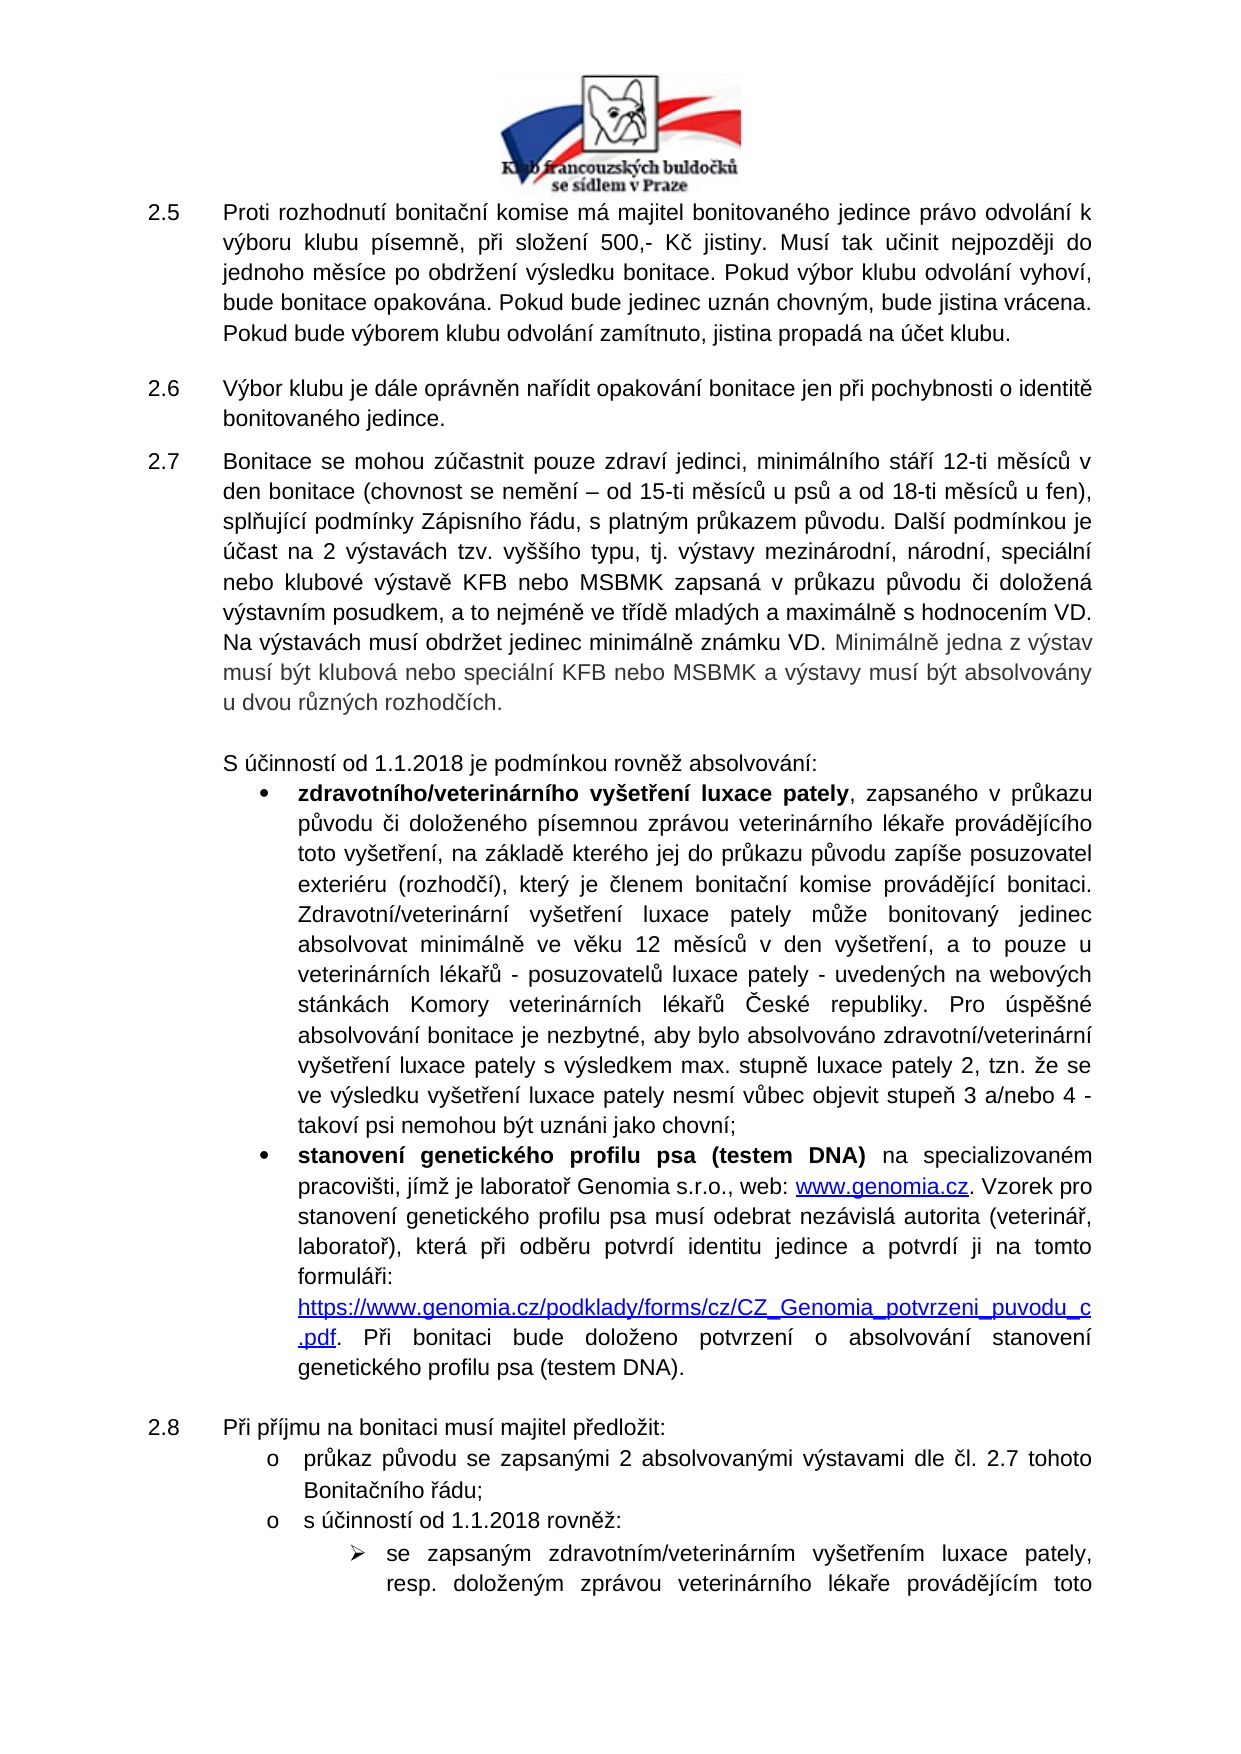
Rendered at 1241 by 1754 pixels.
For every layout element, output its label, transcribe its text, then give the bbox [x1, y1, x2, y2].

list Výbor klubu je dále oprávněn nařídit opakování bonitace jen při pochybnosti o identitě bonitovaného jedince. [148, 375, 1093, 431]
list Proti rozhodnutí bonitační komise má majitel bonitovaného jedince právo odvolání k výboru klubu písemně, při složení 500,- Kč jistiny. Musí tak učinit nejpozději do jednoho měsíce po obdržení výsledku bonitace. Pokud výbor klubu odvolání vyhoví, bude bonitace opakována. Pokud bude jedinec uznán chovným, bude jistina vrácena. Pokud bude výborem klubu odvolání zamítnuto, jistina propadá na účet klubu. [148, 199, 1093, 346]
text S účinností od 1.1.2018 je podmínkou rovněž absolvování: [223, 750, 1093, 776]
picture [499, 73, 741, 199]
list průkaz původu se zapsanými 2 absolvovanými výstavami dle čl. 2.7 tohoto Bonitačního řádu; [266, 1444, 1093, 1503]
list Při příjmu na bonitaci musí majitel předložit: [148, 1414, 1093, 1441]
list Bonitace se mohou zúčastnit pouze zdraví jedinci, minimálního stáří 12-ti měsíců v den bonitace (chovnost se nemění – od 15-ti měsíců u psů a od 18-ti měsíců u fen), splňující podmínky Zápisního řádu, s platným průkazem původu. Další podmínkou je účast na 2 výstavách tzv. vyššího typu, tj. výstavy mezinárodní, národní, speciální nebo klubové výstavě KFB nebo MSBMK zapsaná v průkazu původu či doložená výstavním posudkem, a to nejméně ve třídě mladých a maximálně s hodnocením VD. Na výstavách musí obdržet jedinec minimálně známku VD. Minimálně jedna z výstav musí být klubová nebo speciální KFB nebo MSBMK a výstavy musí být absolvovány u dvou různých rozhodčích. [148, 448, 1093, 716]
list s účinností od 1.1.2018 rovněž: [266, 1507, 1093, 1535]
list stanovení genetického profilu psa (testem DNA) na specializovaném pracovišti, jímž je laboratoř Genomia s.r.o., web: www.genomia.cz. Vzorek pro stanovení genetického profilu psa musí odebrat nezávislá autorita (veterinář, laboratoř), která při odběru potvrdí identitu jedince a potvrdí ji na tomto formuláři: https://www.genomia.cz/podklady/forms/cz/CZ_Genomia_potvrzeni_puvodu_c.pdf. Při bonitaci bude doloženo potvrzení o absolvování stanovení genetického profilu psa (testem DNA). [260, 1142, 1093, 1380]
list zdravotního/veterinárního vyšetření luxace pately, zapsaného v průkazu původu či doloženého písemnou zprávou veterinárního lékaře provádějícího toto vyšetření, na základě kterého jej do průkazu původu zapíše posuzovatel exteriéru (rozhodčí), který je členem bonitační komise provádějící bonitaci. Zdravotní/veterinární vyšetření luxace pately může bonitovaný jedinec absolvovat minimálně ve věku 12 měsíců v den vyšetření, a to pouze u veterinárních lékařů - posuzovatelů luxace pately - uvedených na webových stánkách Komory veterinárních lékařů České republiky. Pro úspěšné absolvování bonitace je nezbytné, aby bylo absolvováno zdravotní/veterinární vyšetření luxace pately s výsledkem max. stupně luxace pately 2, tzn. že se ve výsledku vyšetření luxace pately nesmí vůbec objevit stupeň 3 a/nebo 4 - takoví psi nemohou být uznáni jako chovní; [260, 780, 1093, 1139]
